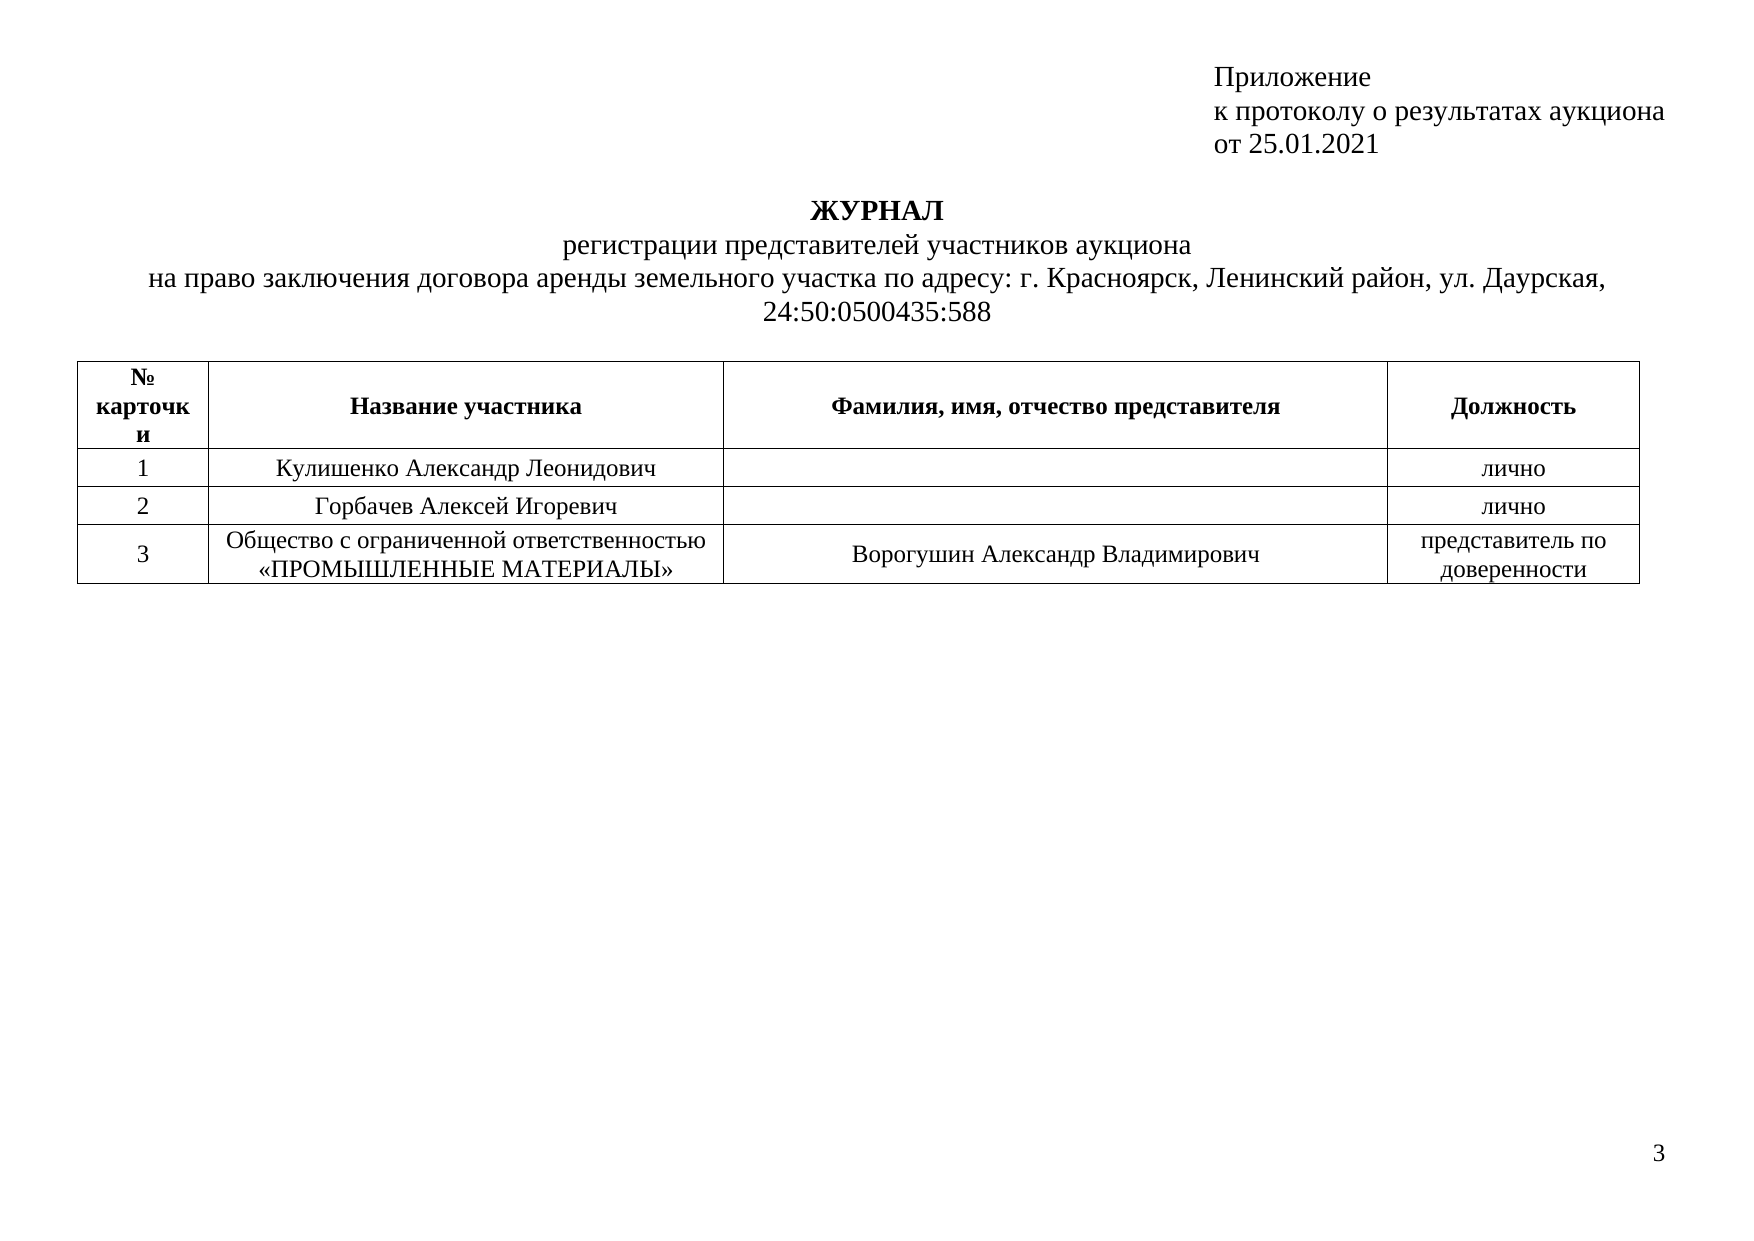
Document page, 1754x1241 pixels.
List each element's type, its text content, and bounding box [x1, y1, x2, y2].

table_header № карточки [78, 362, 208, 448]
table_cell [724, 487, 1387, 524]
text от 25.01.2021 [89, 126, 1665, 160]
table_cell Ворогушин Александр Владимирович [724, 525, 1387, 582]
table_cell 1 [78, 449, 208, 486]
table_cell Горбачев Алексей Игоревич [209, 487, 723, 524]
table_cell Кулишенко Александр Леонидович [209, 449, 723, 486]
text к протоколу о результатах аукциона [1214, 93, 1665, 126]
table_cell Общество с ограниченной ответственностью «ПРОМЫШЛЕННЫЕ МАТЕРИАЛЫ» [209, 525, 723, 582]
text регистрации представителей участников аукциона [89, 227, 1665, 260]
table_header Должность [1388, 362, 1639, 448]
table_header Название участника [209, 362, 723, 448]
table_cell [724, 449, 1387, 486]
table_cell лично [1388, 449, 1639, 486]
table_header Фамилия, имя, отчество представителя [724, 362, 1387, 448]
table_cell лично [1388, 487, 1639, 524]
text Приложение [1214, 59, 1665, 93]
table_cell представитель по доверенности [1388, 525, 1639, 582]
text ЖУРНАЛ [89, 193, 1665, 227]
text на право заключения договора аренды земельного участка по адресу: г. Красноярск, Ленинский район, ул. Даурская, 24:50:0500435:588 [89, 260, 1665, 327]
table_cell 3 [78, 525, 208, 582]
table_cell 2 [78, 487, 208, 524]
